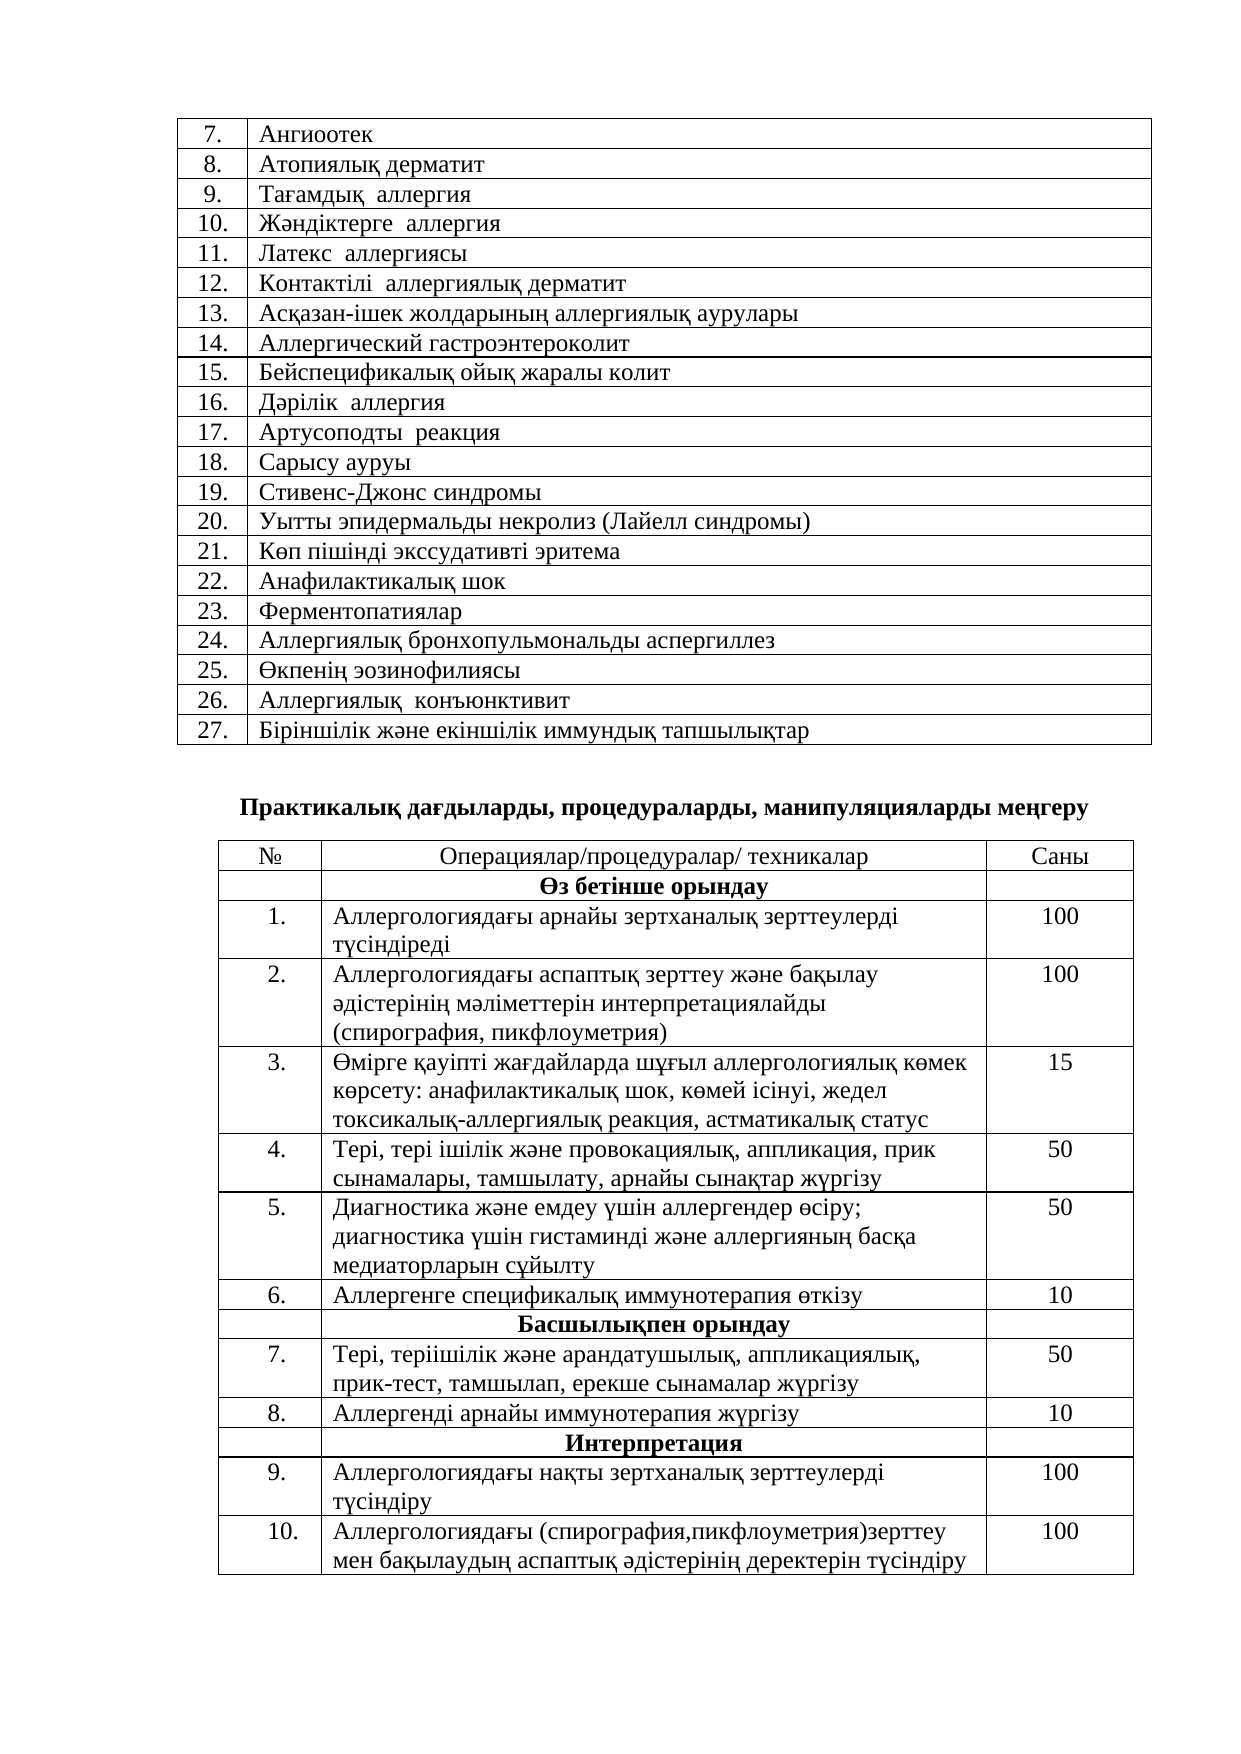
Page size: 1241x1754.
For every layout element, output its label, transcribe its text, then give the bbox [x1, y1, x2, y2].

table_cell Уытты эпидермальды некролиз (Лайелл синдромы) [248, 506, 1151, 535]
table_cell Көп пішінді экссудативті эритема [248, 536, 1151, 565]
table_cell Аллергологиядағы (спирография,пикфлоуметрия)зерттеу мен бақылаудың аспаптық әдістерінің деректерін түсіндіру [322, 1516, 986, 1573]
table_cell 100 [987, 901, 1133, 958]
table_cell 23. [178, 596, 247, 624]
table_cell [219, 1193, 321, 1279]
table_cell Асқазан-ішек жолдарының аллергиялық аурулары [248, 298, 1151, 327]
table_cell Аллергенге спецификалық иммунотерапия өткізу [322, 1280, 986, 1308]
table_cell Сарысу ауруы [248, 447, 1151, 476]
table_cell [219, 1458, 321, 1515]
table_cell 12. [178, 268, 247, 297]
table_cell [219, 1047, 321, 1133]
table_cell [219, 1134, 321, 1191]
table_cell Өкпенің эозинофилиясы [248, 655, 1151, 684]
table_cell 20. [178, 506, 247, 535]
table_cell 8. [178, 149, 247, 178]
table_cell 22. [178, 566, 247, 595]
table_cell Интерпретация [322, 1428, 986, 1456]
table_cell [219, 1516, 321, 1573]
table_cell Жәндіктерге аллергия [248, 209, 1151, 237]
table_cell Аллергологиядағы арнайы зертханалық зерттеулерді түсіндіреді [322, 901, 986, 958]
table_cell 24. [178, 626, 247, 654]
table_cell [219, 959, 321, 1046]
table_cell Артусоподты реакция [248, 417, 1151, 446]
text Практикалық дағдыларды, процедураларды, манипуляцияларды меңгеру [177, 792, 1152, 821]
table_cell [987, 1428, 1133, 1456]
table_cell [219, 901, 321, 958]
table_cell 10 [987, 1398, 1133, 1427]
table_cell 100 [987, 1516, 1133, 1573]
table_cell 9. [178, 179, 247, 207]
table_cell Аллергиялық бронхопульмональды аспергиллез [248, 626, 1151, 654]
table_cell 100 [987, 959, 1133, 1046]
table_cell 26. [178, 685, 247, 714]
table_cell Тағамдық аллергия [248, 179, 1151, 207]
table_cell Аллергиялық конъюнктивит [248, 685, 1151, 714]
table_cell Аллергологиядағы аспаптық зерттеу және бақылау әдістерінің мәліметтерін интерпретациялайды (спирография, пикфлоуметрия) [322, 959, 986, 1046]
table_cell 50 [987, 1339, 1133, 1397]
table_cell Өз бетінше орындау [322, 871, 986, 900]
table_cell 50 [987, 1134, 1133, 1191]
table_cell Өмірге қауіпті жағдайларда шұғыл аллергологиялық көмек көрсету: анафилактикалық шок, көмей ісінуі, жедел токсикалық-аллергиялық реакция, астматикалық статус [322, 1047, 986, 1133]
table_cell Тері, тері ішілік және провокациялық, аппликация, прик сынамалары, тамшылату, арнайы сынақтар жүргізу [322, 1134, 986, 1191]
table_cell Ферментопатиялар [248, 596, 1151, 624]
table_cell [219, 1398, 321, 1427]
table_cell 7. [178, 119, 247, 148]
table_cell 100 [987, 1458, 1133, 1515]
table_cell Біріншілік және екіншілік иммундық тапшылықтар [248, 715, 1151, 744]
table_cell [219, 1310, 321, 1338]
table_cell Аллергический гастроэнтероколит [248, 328, 1151, 356]
table_cell Стивенс-Джонс синдромы [248, 477, 1151, 505]
table_cell 13. [178, 298, 247, 327]
table_cell 25. [178, 655, 247, 684]
table_cell 14. [178, 328, 247, 356]
table_cell Аллергенді арнайы иммунотерапия жүргізу [322, 1398, 986, 1427]
table_cell 18. [178, 447, 247, 476]
table_cell Диагностика және емдеу үшін аллергендер өсіру; диагностика үшін гистаминді және аллергияның басқа медиаторларын сұйылту [322, 1193, 986, 1279]
table_cell [219, 871, 321, 900]
table_cell 10 [987, 1280, 1133, 1308]
table_cell 11. [178, 238, 247, 267]
table_cell [219, 1339, 321, 1397]
table_cell 21. [178, 536, 247, 565]
table_cell 19. [178, 477, 247, 505]
table_header Операциялар/процедуралар/ техникалар [322, 841, 986, 870]
table_cell Контактілі аллергиялық дерматит [248, 268, 1151, 297]
table_cell [219, 1428, 321, 1456]
table_cell Тері, теріішілік және арандатушылық, аппликациялық, прик-тест, тамшылап, ерекше сынамалар жүргізу [322, 1339, 986, 1397]
table_cell Бейспецификалық ойық жаралы колит [248, 358, 1151, 386]
table_cell Аллергологиядағы нақты зертханалық зерттеулерді түсіндіру [322, 1458, 986, 1515]
table_cell 16. [178, 387, 247, 416]
table_cell [987, 871, 1133, 900]
table_cell Анафилактикалық шок [248, 566, 1151, 595]
table_cell Басшылықпен орындау [322, 1310, 986, 1338]
table_cell Ангиоотек [248, 119, 1151, 148]
table_cell Атопиялық дерматит [248, 149, 1151, 178]
table_cell 50 [987, 1193, 1133, 1279]
table_cell Латекс аллергиясы [248, 238, 1151, 267]
table_cell 10. [178, 209, 247, 237]
table_cell 17. [178, 417, 247, 446]
table_cell 15 [987, 1047, 1133, 1133]
table_header № [219, 841, 321, 870]
table_cell 27. [178, 715, 247, 744]
table_header Саны [987, 841, 1133, 870]
table_cell 15. [178, 358, 247, 386]
table_cell Дәрілік аллергия [248, 387, 1151, 416]
table_cell [219, 1280, 321, 1308]
table_cell [987, 1310, 1133, 1338]
